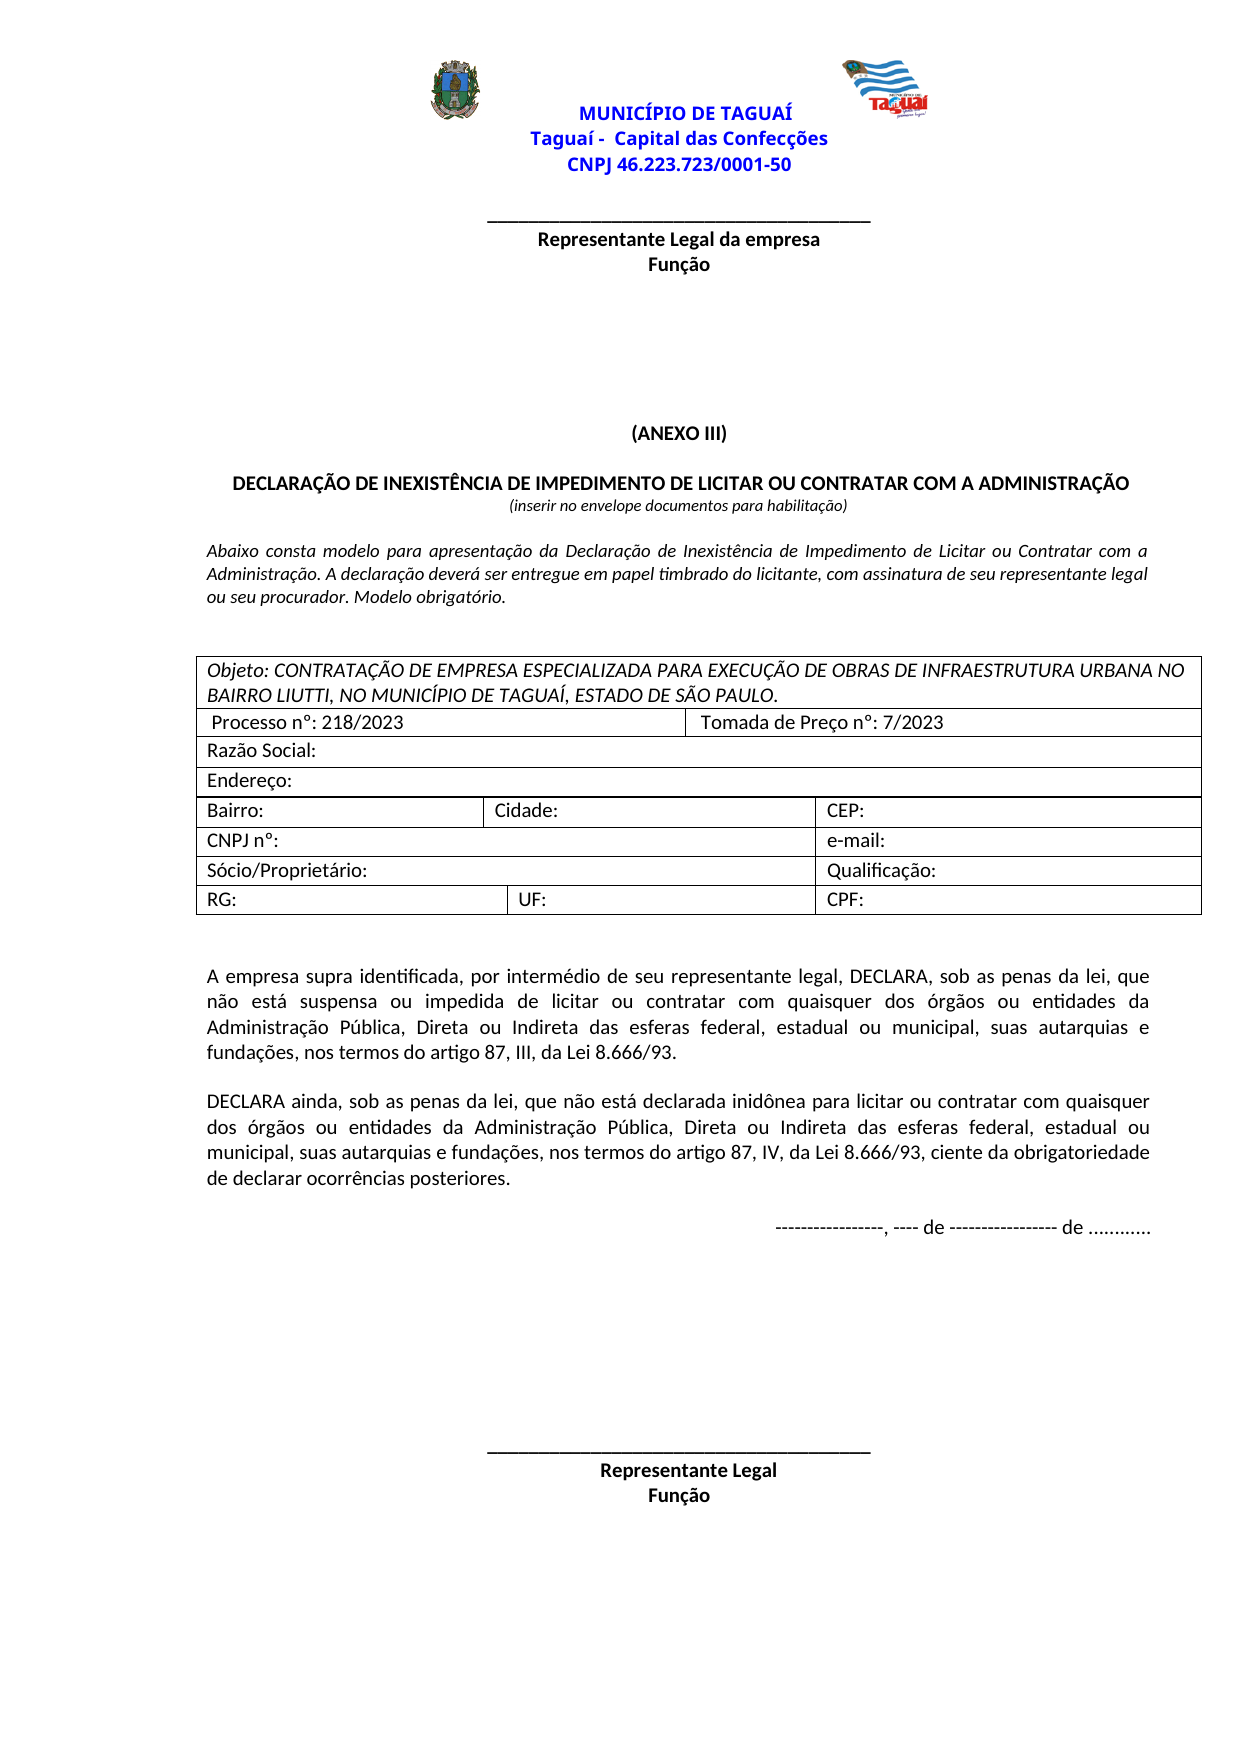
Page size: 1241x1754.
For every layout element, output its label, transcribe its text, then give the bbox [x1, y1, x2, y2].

text DECLARAÇÃO DE INEXISTÊNCIA DE IMPEDIMENTO DE LICITAR OU CONTRATAR COM A ADMINISTRAÇÃO [207, 470, 1152, 495]
table_cell Cidade: [484, 798, 815, 827]
table_cell CPF: [816, 886, 1201, 914]
table_cell Bairro: [197, 798, 483, 827]
text DECLARA ainda, sob as penas da lei, que não está declarada inidônea para licitar ou contratar com quaisquer dos órgãos ou entidades da Administração Pública, Direta ou Indireta das esferas federal, estadual ou municipal, suas autarquias e fundações, nos termos do artigo 87, IV, da Lei 8.666/93, ciente da obrigatoriedade de declarar ocorrências posteriores. [207, 1089, 1152, 1190]
table_cell RG: [197, 886, 507, 914]
text _____________________________________ [207, 200, 1152, 226]
table_cell Endereço: [197, 768, 1201, 796]
table_cell Tomada de Preço nº: 7/2023 [686, 709, 1201, 736]
text Representante Legal da empresa [207, 226, 1152, 251]
picture [841, 59, 929, 120]
table_cell Razão Social: [197, 737, 1201, 767]
picture [430, 60, 481, 120]
table_cell Processo nº: 218/2023 [197, 709, 685, 736]
table_cell CNPJ nº: [197, 828, 815, 856]
text Função [207, 251, 1152, 277]
text (ANEXO III) [207, 420, 1152, 446]
table_cell Qualificação: [816, 857, 1201, 885]
table_cell UF: [508, 886, 815, 914]
table_header Objeto: CONTRATAÇÃO DE EMPRESA ESPECIALIZADA PARA EXECUÇÃO DE OBRAS DE INFRAESTRUTURA URBANA NO BAIRRO LIUTTI, NO MUNICÍPIO DE TAGUAÍ, ESTADO DE SÃO PAULO. [197, 657, 1201, 708]
table_cell Sócio/Proprietário: [197, 857, 815, 885]
table_cell e-mail: [816, 828, 1201, 856]
text (inserir no envelope documentos para habilitação) [207, 495, 1152, 516]
text Abaixo consta modelo para apresentação da Declaração de Inexistência de Impedimento de Licitar ou Contratar com a Administração. A declaração deverá ser entregue em papel timbrado do licitante, com assinatura de seu representante legal ou seu procurador. Modelo obrigatório. [207, 539, 1152, 608]
text Função [207, 1482, 1152, 1508]
table_cell CEP: [816, 798, 1201, 827]
text Representante Legal [207, 1457, 1152, 1482]
text _____________________________________ [207, 1431, 1152, 1457]
text -----------------, ---- de ----------------- de ............ [207, 1214, 1152, 1240]
text A empresa supra identificada, por intermédio de seu representante legal, DECLARA, sob as penas da lei, que não está suspensa ou impedida de licitar ou contratar com quaisquer dos órgãos ou entidades da Administração Pública, Direta ou Indireta das esferas federal, estadual ou municipal, suas autarquias e fundações, nos termos do artigo 87, III, da Lei 8.666/93. [207, 963, 1152, 1065]
